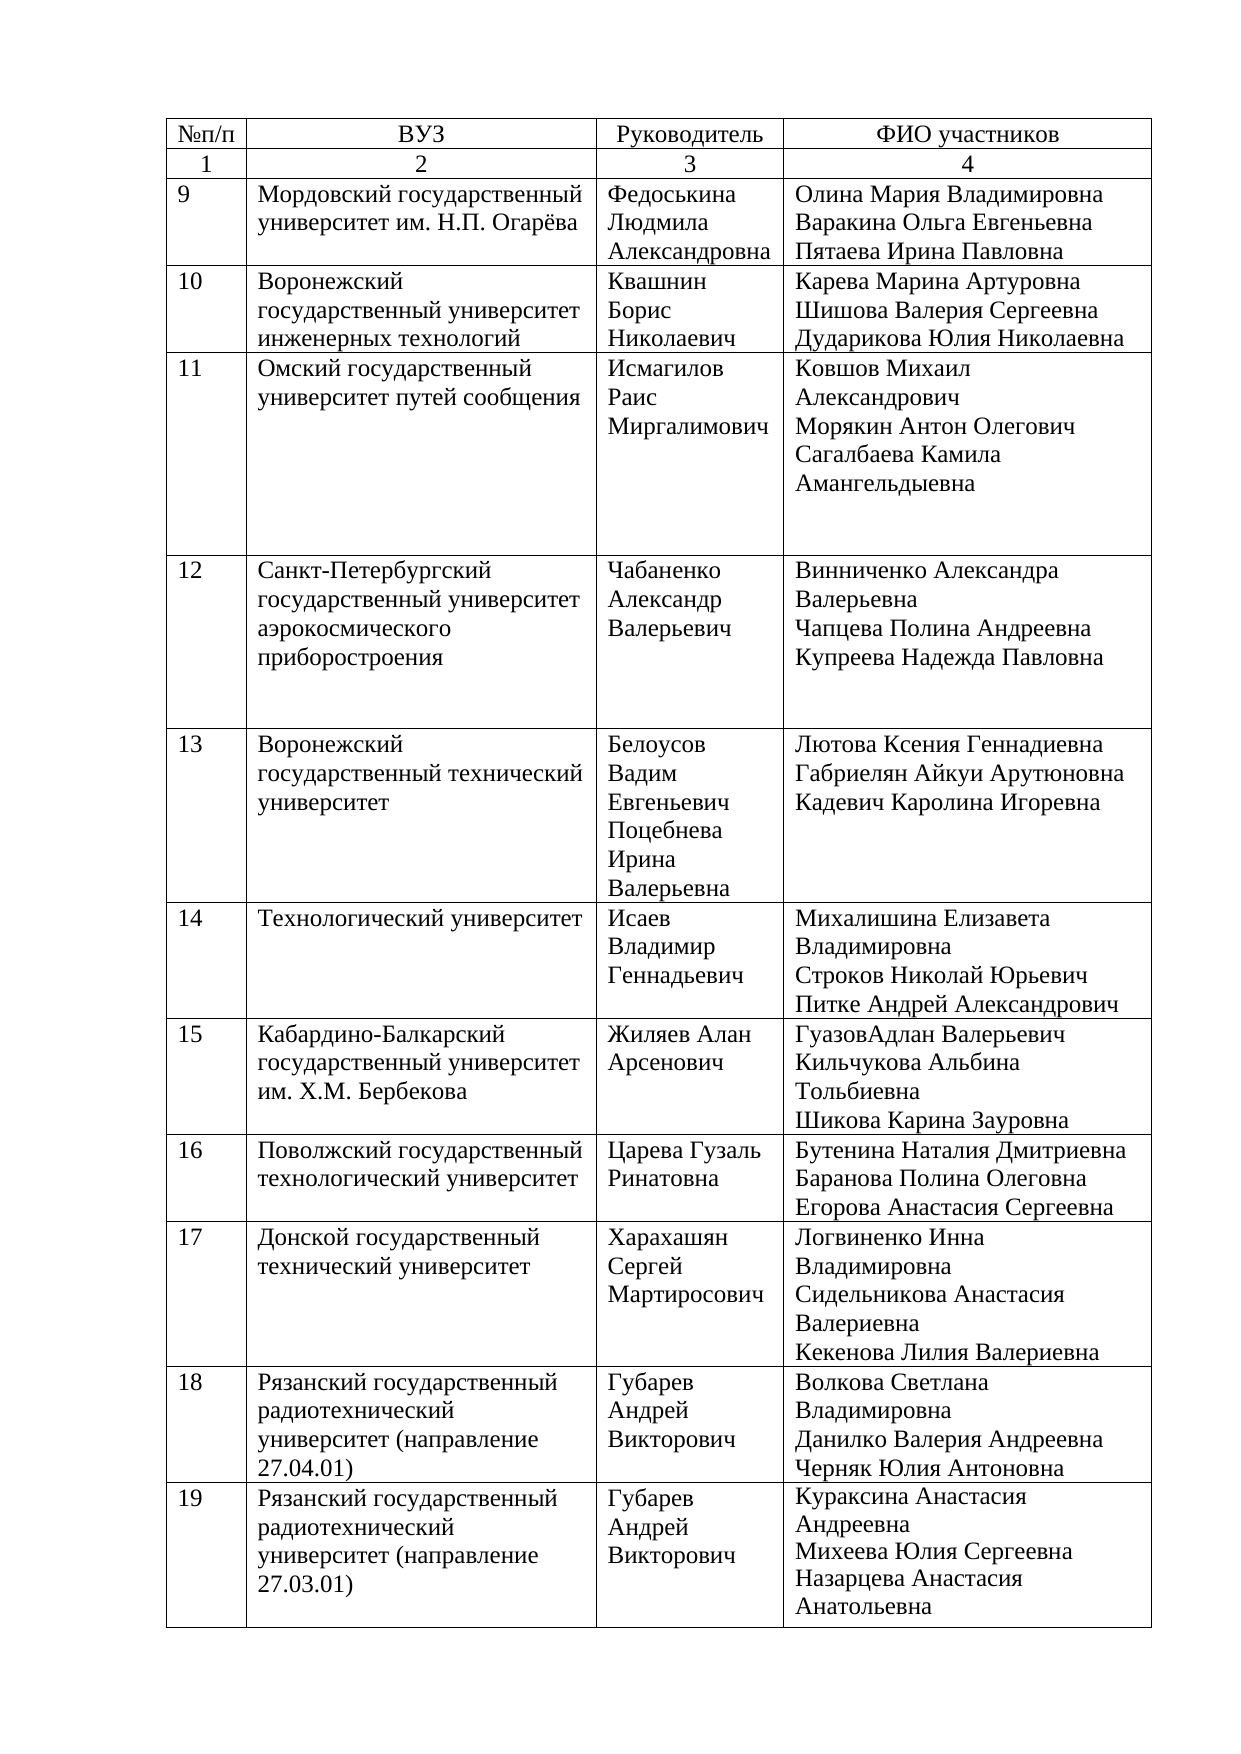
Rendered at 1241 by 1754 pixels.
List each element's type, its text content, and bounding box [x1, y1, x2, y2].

table_cell Поволжский государственный технологический университет [247, 1135, 596, 1221]
table_cell Омский государственный университет путей сообщения [247, 353, 596, 554]
table_cell 13 [167, 729, 246, 902]
table_cell Технологический университет [247, 903, 596, 1018]
table_cell 12 [167, 556, 246, 728]
table_cell 14 [167, 903, 246, 1018]
table_cell Бутенина Наталия Дмитриевна Баранова Полина Олеговна Егорова Анастасия Сергеевна [784, 1135, 1151, 1221]
table_cell Ковшов Михаил Александрович Морякин Антон Олегович Сагалбаева Камила Амангельдыевна [784, 353, 1151, 554]
table_cell Губарев Андрей Викторович [597, 1367, 783, 1482]
table_cell Винниченко Александра Валерьевна Чапцева Полина Андреевна Купреева Надежда Павловна [784, 556, 1151, 728]
table_cell Олина Мария Владимировна Варакина Ольга Евгеньевна Пятаева Ирина Павловна [784, 179, 1151, 265]
table_cell Карева Марина Артуровна Шишова Валерия Сергеевна Дударикова Юлия Николаевна [784, 266, 1151, 352]
table_cell Воронежский государственный технический университет [247, 729, 596, 902]
table_cell Кураксина Анастасия Андреевна Михеева Юлия Сергеевна Назарцева Анастасия Анатольевна [784, 1483, 1151, 1627]
table_cell Санкт-Петербургский государственный университет аэрокосмического приборостроения [247, 556, 596, 728]
table_header №п/п [167, 119, 246, 148]
table_cell Исмагилов Раис Миргалимович [597, 353, 783, 554]
table_cell 11 [167, 353, 246, 554]
table_cell Рязанский государственный радиотехнический университет (направление 27.04.01) [247, 1367, 596, 1482]
table_cell ГуазовАдлан Валерьевич Кильчукова Альбина Тольбиевна Шикова Карина Зауровна [784, 1019, 1151, 1134]
table_cell Чабаненко Александр Валерьевич [597, 556, 783, 728]
table_cell 2 [247, 149, 596, 178]
table_cell Исаев Владимир Геннадьевич [597, 903, 783, 1018]
table_cell Мордовский государственный университет им. Н.П. Огарёва [247, 179, 596, 265]
table_cell Лютова Ксения Геннадиевна Габриелян Айкуи Арутюновна Кадевич Каролина Игоревна [784, 729, 1151, 902]
table_cell 16 [167, 1135, 246, 1221]
table_cell 19 [167, 1483, 246, 1627]
table_cell 15 [167, 1019, 246, 1134]
table_cell Царева Гузаль Ринатовна [597, 1135, 783, 1221]
table_cell 10 [167, 266, 246, 352]
table_cell 4 [784, 149, 1151, 178]
table_cell Белоусов Вадим Евгеньевич Поцебнева Ирина Валерьевна [597, 729, 783, 902]
table_header Руководитель [597, 119, 783, 148]
table_cell 18 [167, 1367, 246, 1482]
table_cell Логвиненко Инна Владимировна Сидельникова Анастасия Валериевна Кекенова Лилия Валериевна [784, 1222, 1151, 1366]
table_cell Донской государственный технический университет [247, 1222, 596, 1366]
table_cell 1 [167, 149, 246, 178]
table_cell 3 [597, 149, 783, 178]
table_cell Квашнин Борис Николаевич [597, 266, 783, 352]
table_cell Михалишина Елизавета Владимировна Строков Николай Юрьевич Питке Андрей Александрович [784, 903, 1151, 1018]
table_cell 9 [167, 179, 246, 265]
table_cell Губарев Андрей Викторович [597, 1483, 783, 1627]
table_cell Харахашян Сергей Мартиросович [597, 1222, 783, 1366]
table_cell Воронежский государственный университет инженерных технологий [247, 266, 596, 352]
table_header ВУЗ [247, 119, 596, 148]
table_cell 17 [167, 1222, 246, 1366]
table_cell Жиляев Алан Арсенович [597, 1019, 783, 1134]
table_header ФИО участников [784, 119, 1151, 148]
table_cell Федоськина Людмила Александровна [597, 179, 783, 265]
table_cell Волкова Светлана Владимировна Данилко Валерия Андреевна Черняк Юлия Антоновна [784, 1367, 1151, 1482]
table_cell Кабардино-Балкарский государственный университет им. Х.М. Бербекова [247, 1019, 596, 1134]
table_cell Рязанский государственный радиотехнический университет (направление 27.03.01) [247, 1483, 596, 1627]
